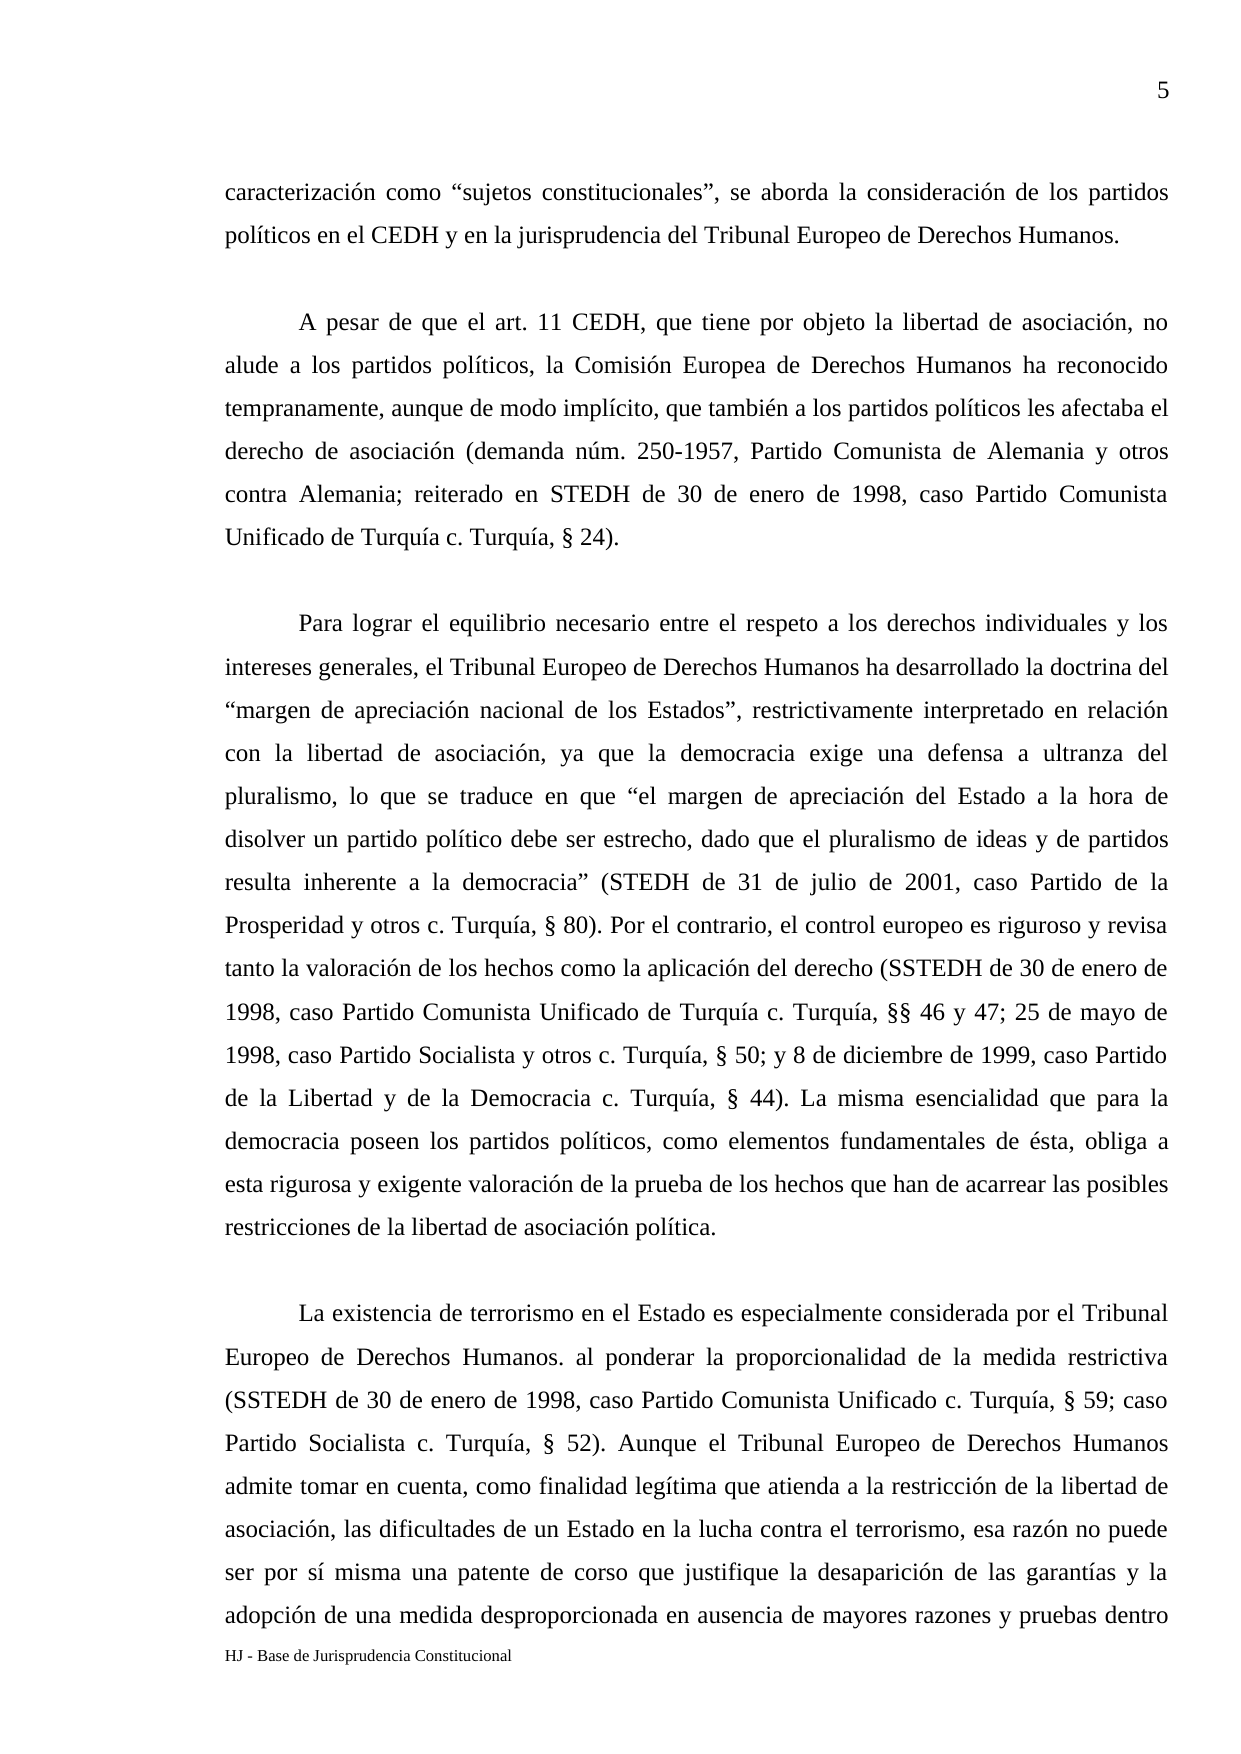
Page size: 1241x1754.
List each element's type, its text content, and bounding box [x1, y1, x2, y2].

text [224, 177, 1169, 249]
text A pesar de que el art. 11 CEDH, que tiene por objeto la libertad de asociación, no alude a los partidos políticos, la Comisión Europea de Derechos Humanos ha reconocido tempranamente, aunque de modo implícito, que también a los partidos políticos les afectaba el derecho de asociación (demanda núm. 250-1957, Partido Comunista de Alemania y otros contra Alemania; reiterado en STEDH de 30 de enero de 1998, caso Partido Comunista Unificado de Turquía c. Turquía, § 24). [224, 307, 1169, 551]
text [224, 1298, 1169, 1629]
text Para lograr el equilibrio necesario entre el respeto a los derechos individuales y los intereses generales, el Tribunal Europeo de Derechos Humanos ha desarrollado la doctrina del “margen de apreciación nacional de los Estados”, restrictivamente interpretado en relación con la libertad de asociación, ya que la democracia exige una defensa a ultranza del pluralismo, lo que se traduce en que “el margen de apreciación del Estado a la hora de disolver un partido político debe ser estrecho, dado que el pluralismo de ideas y de partidos resulta inherente a la democracia” (STEDH de 31 de julio de 2001, caso Partido de la Prosperidad y otros c. Turquía, § 80). Por el contrario, el control europeo es riguroso y revisa tanto la valoración de los hechos como la aplicación del derecho (SSTEDH de 30 de enero de 1998, caso Partido Comunista Unificado de Turquía c. Turquía, §§ 46 y 47; 25 de mayo de 1998, caso Partido Socialista y otros c. Turquía, § 50; y 8 de diciembre de 1999, caso Partido de la Libertad y de la Democracia c. Turquía, § 44). La misma esencialidad que para la democracia poseen los partidos políticos, como elementos fundamentales de ésta, obliga a esta rigurosa y exigente valoración de la prueba de los hechos que han de acarrear las posibles restricciones de la libertad de asociación política. [224, 608, 1169, 1241]
